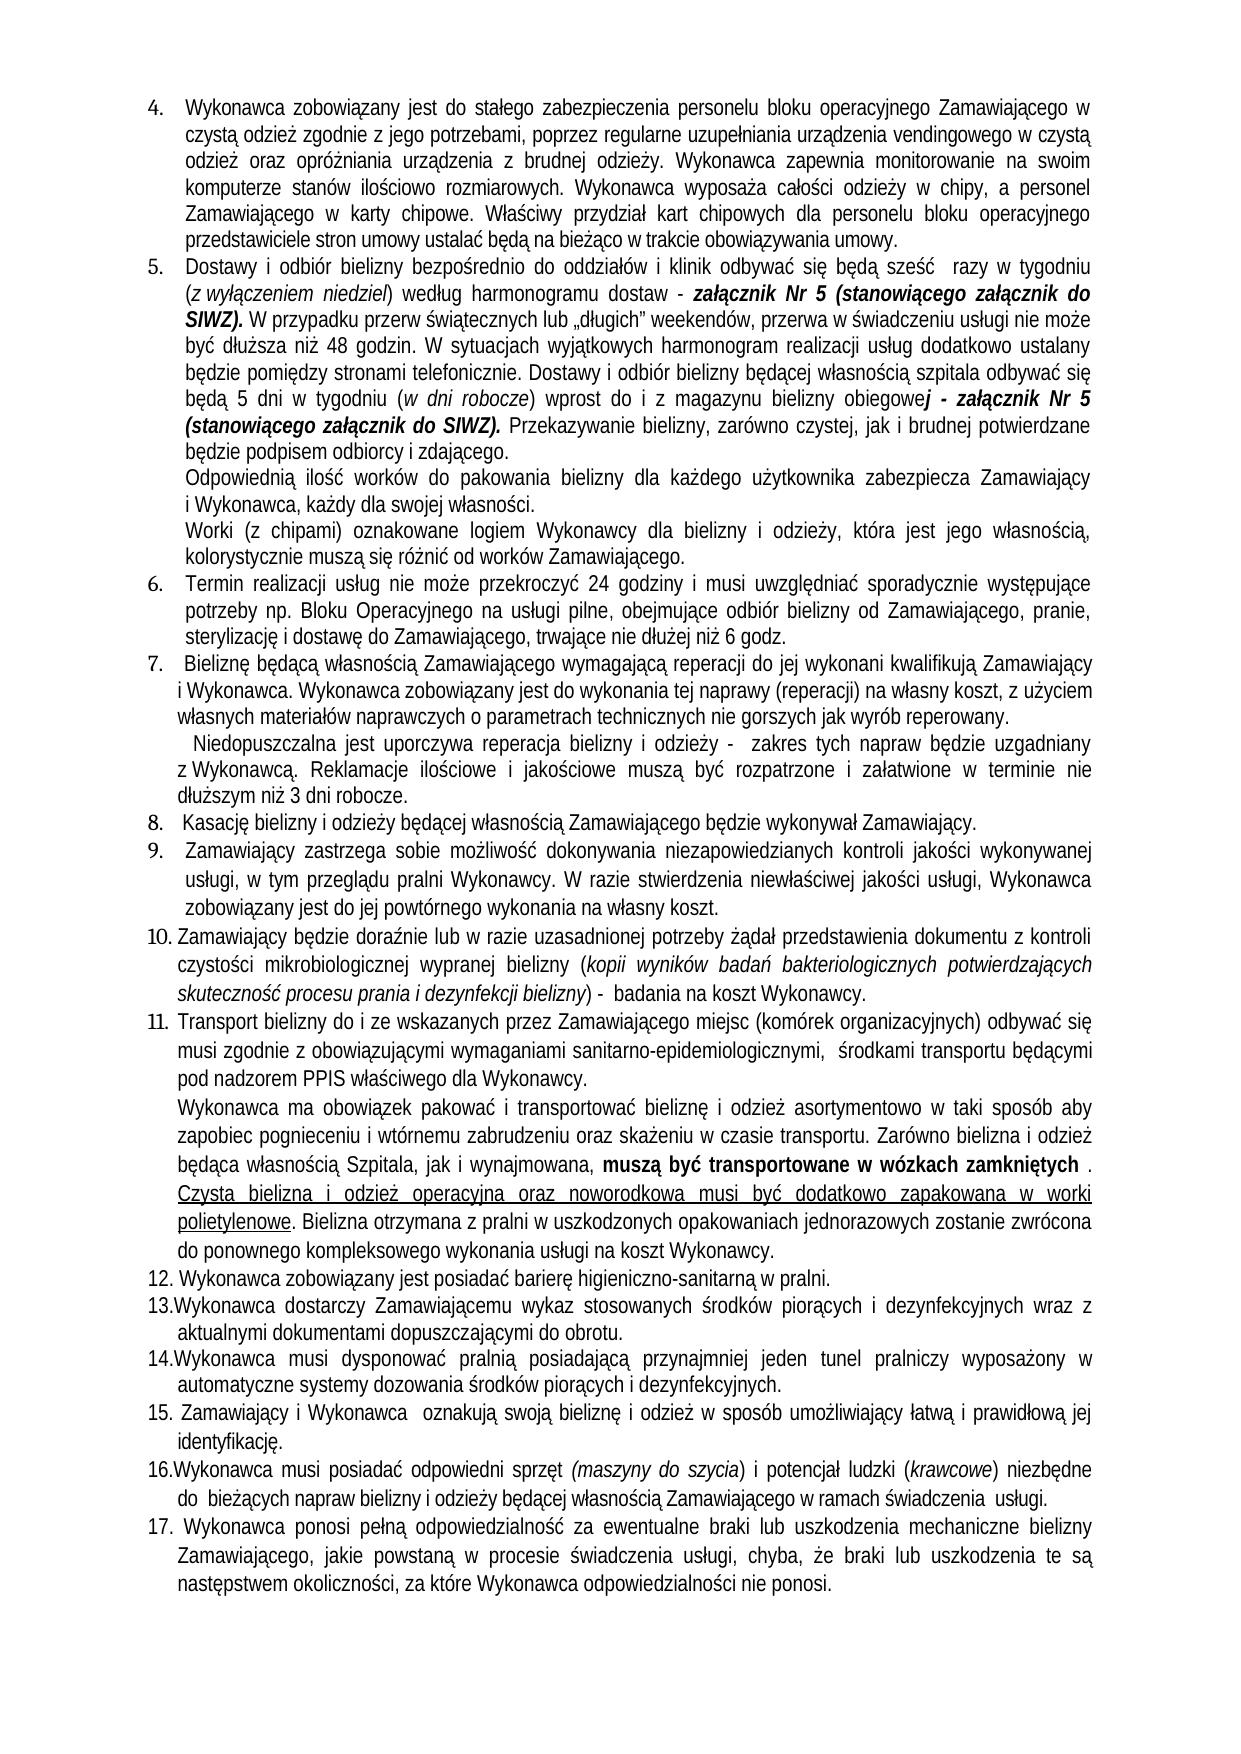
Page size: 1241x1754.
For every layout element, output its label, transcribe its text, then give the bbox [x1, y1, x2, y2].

list Termin realizacji usług nie może przekroczyć 24 godziny i musi uwzględniać sporadycznie występujące potrzeby np. Bloku Operacyjnego na usługi pilne, obejmujące odbiór bielizny od Zamawiającego, pranie, sterylizację i dostawę do Zamawiającego, trwające nie dłużej niż 6 godz. [148, 570, 1091, 649]
text 16.Wykonawca musi posiadać odpowiedni sprzęt (maszyny do szycia) i potencjał ludzki (krawcowe) niezbędne do bieżących napraw bielizny i odzieży będącej własnością Zamawiającego w ramach świadczenia usługi. [148, 1455, 1092, 1512]
list Dostawy i odbiór bielizny bezpośrednio do oddziałów i klinik odbywać się będą sześć razy w tygodniu (z wyłączeniem niedziel) według harmonogramu dostaw - załącznik Nr 5 (stanowiącego załącznik do SIWZ). W przypadku przerw świątecznych lub „długich” weekendów, przerwa w świadczeniu usługi nie może być dłuższa niż 48 godzin. W sytuacjach wyjątkowych harmonogram realizacji usług dodatkowo ustalany będzie pomiędzy stronami telefonicznie. Dostawy i odbiór bielizny będącej własnością szpitala odbywać się będą 5 dni w tygodniu (w dni robocze) wprost do i z magazynu bielizny obiegowej - załącznik Nr 5 (stanowiącego załącznik do SIWZ). Przekazywanie bielizny, zarówno czystej, jak i brudnej potwierdzane będzie podpisem odbiorcy i zdającego. [148, 253, 1091, 464]
text 15. Zamawiający i Wykonawca oznakują swoją bieliznę i odzież w sposób umożliwiający łatwą i prawidłową jej identyfikację. [148, 1398, 1092, 1455]
text 13.Wykonawca dostarczy Zamawiającemu wykaz stosowanych środków piorących i dezynfekcyjnych wraz z aktualnymi dokumentami dopuszczającymi do obrotu. [148, 1292, 1093, 1345]
text Niedopuszczalna jest uporczywa reperacja bielizny i odzieży - zakres tych napraw będzie uzgadniany z Wykonawcą. Reklamacje ilościowe i jakościowe muszą być rozpatrzone i załatwione w terminie nie dłuższym niż 3 dni robocze. [148, 729, 1093, 808]
list Transport bielizny do i ze wskazanych przez Zamawiającego miejsc (komórek organizacyjnych) odbywać się musi zgodnie z obowiązującymi wymaganiami sanitarno-epidemiologicznymi, środkami transportu będącymi pod nadzorem PPIS właściwego dla Wykonawcy. [148, 1007, 1093, 1093]
list Bieliznę będącą własnością Zamawiającego wymagającą reperacji do jej wykonani kwalifikują Zamawiający i Wykonawca. Wykonawca zobowiązany jest do wykonania tej naprawy (reperacji) na własny koszt, z użyciem własnych materiałów naprawczych o parametrach technicznych nie gorszych jak wyrób reperowany. [148, 649, 1093, 729]
text Worki (z chipami) oznakowane logiem Wykonawcy dla bielizny i odzieży, która jest jego własnością, kolorystycznie muszą się różnić od worków Zamawiającego. [148, 517, 1091, 570]
text 12. Wykonawca zobowiązany jest posiadać barierę higieniczno-sanitarną w pralni. [148, 1264, 1092, 1292]
list Zamawiający zastrzega sobie możliwość dokonywania niezapowiedzianych kontroli jakości wykonywanej usługi, w tym przeglądu pralni Wykonawcy. W razie stwierdzenia niewłaściwej jakości usługi, Wykonawca zobowiązany jest do jej powtórnego wykonania na własny koszt. [148, 836, 1092, 921]
text Wykonawca ma obowiązek pakować i transportować bieliznę i odzież asortymentowo w taki sposób aby zapobiec pognieceniu i wtórnemu zabrudzeniu oraz skażeniu w czasie transportu. Zarówno bielizna i odzież będąca własnością Szpitala, jak i wynajmowana, muszą być transportowane w wózkach zamkniętych . Czysta bielizna i odzież operacyjna oraz noworodkowa musi być dodatkowo zapakowana w worki polietylenowe. Bielizna otrzymana z pralni w uszkodzonych opakowaniach jednorazowych zostanie zwrócona do ponownego kompleksowego wykonania usługi na koszt Wykonawcy. [177, 1093, 1093, 1264]
list Zamawiający będzie doraźnie lub w razie uzasadnionej potrzeby żądał przedstawienia dokumentu z kontroli czystości mikrobiologicznej wypranej bielizny (kopii wyników badań bakteriologicznych potwierdzających skuteczność procesu prania i dezynfekcji bielizny) - badania na koszt Wykonawcy. [148, 921, 1092, 1007]
text 17. Wykonawca ponosi pełną odpowiedzialność za ewentualne braki lub uszkodzenia mechaniczne bielizny Zamawiającego, jakie powstaną w procesie świadczenia usługi, chyba, że braki lub uszkodzenia te są następstwem okoliczności, za które Wykonawca odpowiedzialności nie ponosi. [148, 1512, 1092, 1598]
list Wykonawca zobowiązany jest do stałego zabezpieczenia personelu bloku operacyjnego Zamawiającego w czystą odzież zgodnie z jego potrzebami, poprzez regularne uzupełniania urządzenia vendingowego w czystą odzież oraz opróżniania urządzenia z brudnej odzieży. Wykonawca zapewnia monitorowanie na swoim komputerze stanów ilościowo rozmiarowych. Wykonawca wyposaża całości odzieży w chipy, a personel Zamawiającego w karty chipowe. Właściwy przydział kart chipowych dla personelu bloku operacyjnego przedstawiciele stron umowy ustalać będą na bieżąco w trakcie obowiązywania umowy. [148, 94, 1091, 253]
text 14.Wykonawca musi dysponować pralnią posiadającą przynajmniej jeden tunel pralniczy wyposażony w automatyczne systemy dozowania środków piorących i dezynfekcyjnych. [148, 1345, 1093, 1398]
list Kasację bielizny i odzieży będącej własnością Zamawiającego będzie wykonywał Zamawiający. [148, 808, 1091, 836]
text Odpowiednią ilość worków do pakowania bielizny dla każdego użytkownika zabezpiecza Zamawiający i Wykonawca, każdy dla swojej własności. [148, 464, 1091, 517]
